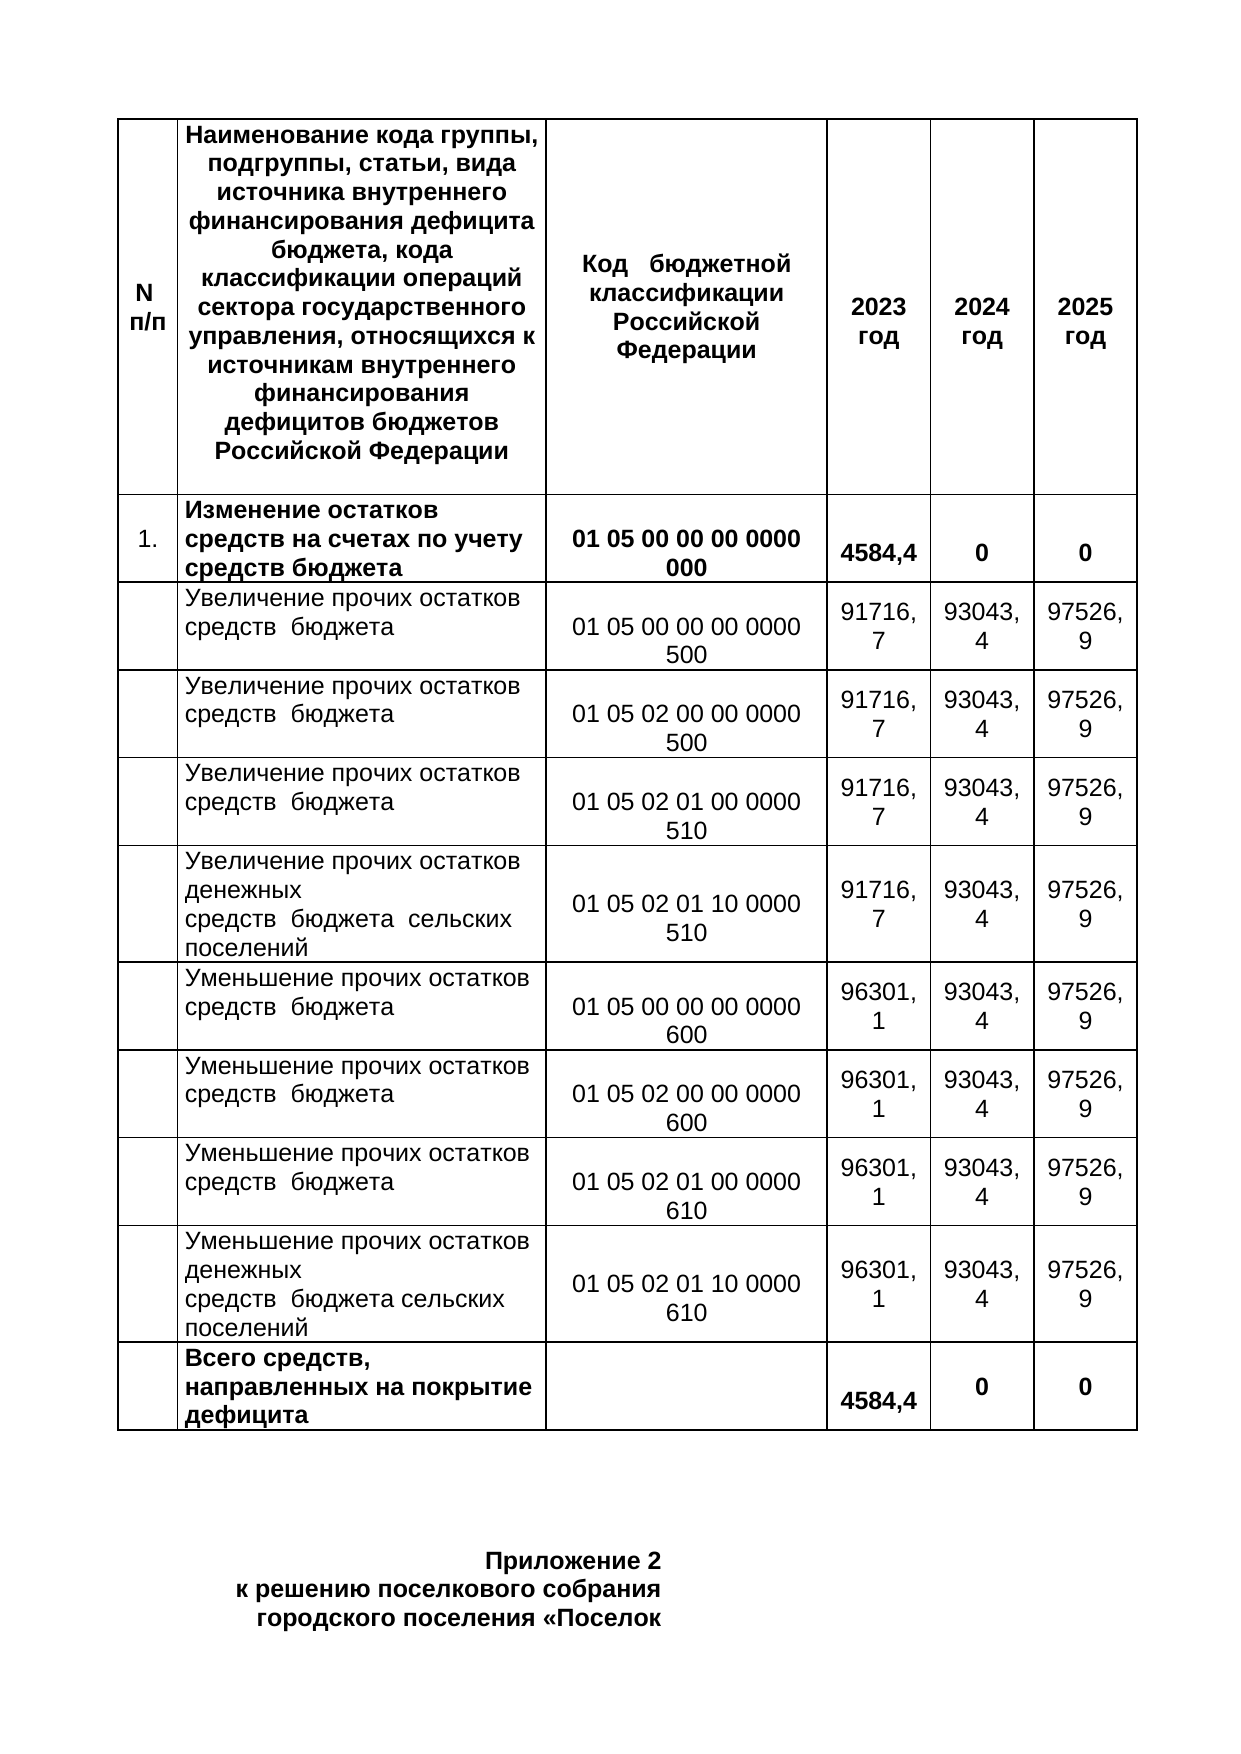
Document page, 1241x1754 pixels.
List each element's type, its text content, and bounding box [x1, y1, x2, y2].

table_cell 1. [119, 495, 177, 581]
table_cell 01 05 02 01 10 0000 510 [547, 846, 826, 961]
table_cell 91716,7 [828, 583, 930, 669]
table_cell [119, 1051, 177, 1137]
table_cell 97526,9 [1035, 1051, 1136, 1137]
table_cell 4584,4 [828, 1343, 930, 1429]
table_cell 93043,4 [931, 671, 1033, 757]
table_header Наименование кода группы, подгруппы, статьи, вида источника внутреннего финансирования дефицита бюджета, кода классификации операций сектора государственного управления, относящихся к источникам внутреннего финансирования дефицитов бюджетов Российской Федерации [178, 120, 545, 493]
table_cell 01 05 02 01 10 0000 610 [547, 1226, 826, 1341]
table_cell [119, 1138, 177, 1225]
table_cell 93043,4 [931, 1226, 1033, 1341]
table_cell 01 05 02 00 00 0000 600 [547, 1051, 826, 1137]
table_cell 01 05 02 00 00 0000 500 [547, 671, 826, 757]
table_header N п/п [119, 120, 177, 493]
table_cell 01 05 02 01 00 0000 510 [547, 758, 826, 845]
table_cell [119, 758, 177, 845]
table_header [118, 1517, 1131, 1636]
table_cell 0 [931, 495, 1033, 581]
table_cell 91716,7 [828, 671, 930, 757]
table_cell [119, 671, 177, 757]
table_cell 93043,4 [931, 583, 1033, 669]
table_cell Уменьшение прочих остатков средств бюджета [178, 1138, 545, 1225]
table_cell Уменьшение прочих остатков средств бюджета [178, 1051, 545, 1137]
table_header 2023 год [828, 120, 930, 493]
table_cell 0 [1035, 495, 1136, 581]
table_cell Увеличение прочих остатков денежных средств бюджета сельских поселений [178, 846, 545, 961]
table_cell 97526,9 [1035, 963, 1136, 1049]
table_cell 01 05 00 00 00 0000 600 [547, 963, 826, 1049]
table_cell 93043,4 [931, 1138, 1033, 1225]
table_cell Увеличение прочих остатков средств бюджета [178, 671, 545, 757]
table_cell 4584,4 [828, 495, 930, 581]
table_cell 96301,1 [828, 1138, 930, 1225]
table_cell Уменьшение прочих остатков денежных средств бюджета сельских поселений [178, 1226, 545, 1341]
table_cell 01 05 00 00 00 0000 000 [547, 495, 826, 581]
table_cell 91716,7 [828, 758, 930, 845]
table_cell 97526,9 [1035, 583, 1136, 669]
table_cell Всего средств, направленных на покрытие дефицита [178, 1343, 545, 1429]
table_cell 97526,9 [1035, 846, 1136, 961]
table_cell 96301,1 [828, 1051, 930, 1137]
table_cell 97526,9 [1035, 1226, 1136, 1341]
table_cell [119, 1226, 177, 1341]
table_cell Изменение остатков средств на счетах по учету средств бюджета [178, 495, 545, 581]
table_cell [119, 846, 177, 961]
table_header 2025 год [1035, 120, 1136, 493]
table_cell 97526,9 [1035, 1138, 1136, 1225]
table_cell 91716,7 [828, 846, 930, 961]
table_cell 93043,4 [931, 963, 1033, 1049]
table_cell Увеличение прочих остатков средств бюджета [178, 758, 545, 845]
table_cell 93043,4 [931, 1051, 1033, 1137]
table_cell 97526,9 [1035, 758, 1136, 845]
table_cell Уменьшение прочих остатков средств бюджета [178, 963, 545, 1049]
table_cell 0 [1035, 1343, 1136, 1429]
table_cell [119, 963, 177, 1049]
table_cell 97526,9 [1035, 671, 1136, 757]
table_cell [119, 583, 177, 669]
table_cell 0 [931, 1343, 1033, 1429]
table_cell [119, 1343, 177, 1429]
table_cell [547, 1343, 826, 1429]
table_cell 01 05 00 00 00 0000 500 [547, 583, 826, 669]
table_cell 96301,1 [828, 963, 930, 1049]
table_cell 93043,4 [931, 758, 1033, 845]
table_header Код бюджетной классификации Российской Федерации [547, 120, 826, 493]
table_cell 96301,1 [828, 1226, 930, 1341]
table_cell 01 05 02 01 00 0000 610 [547, 1138, 826, 1225]
table_header 2024 год [931, 120, 1033, 493]
table_cell Увеличение прочих остатков средств бюджета [178, 583, 545, 669]
table_cell 93043,4 [931, 846, 1033, 961]
